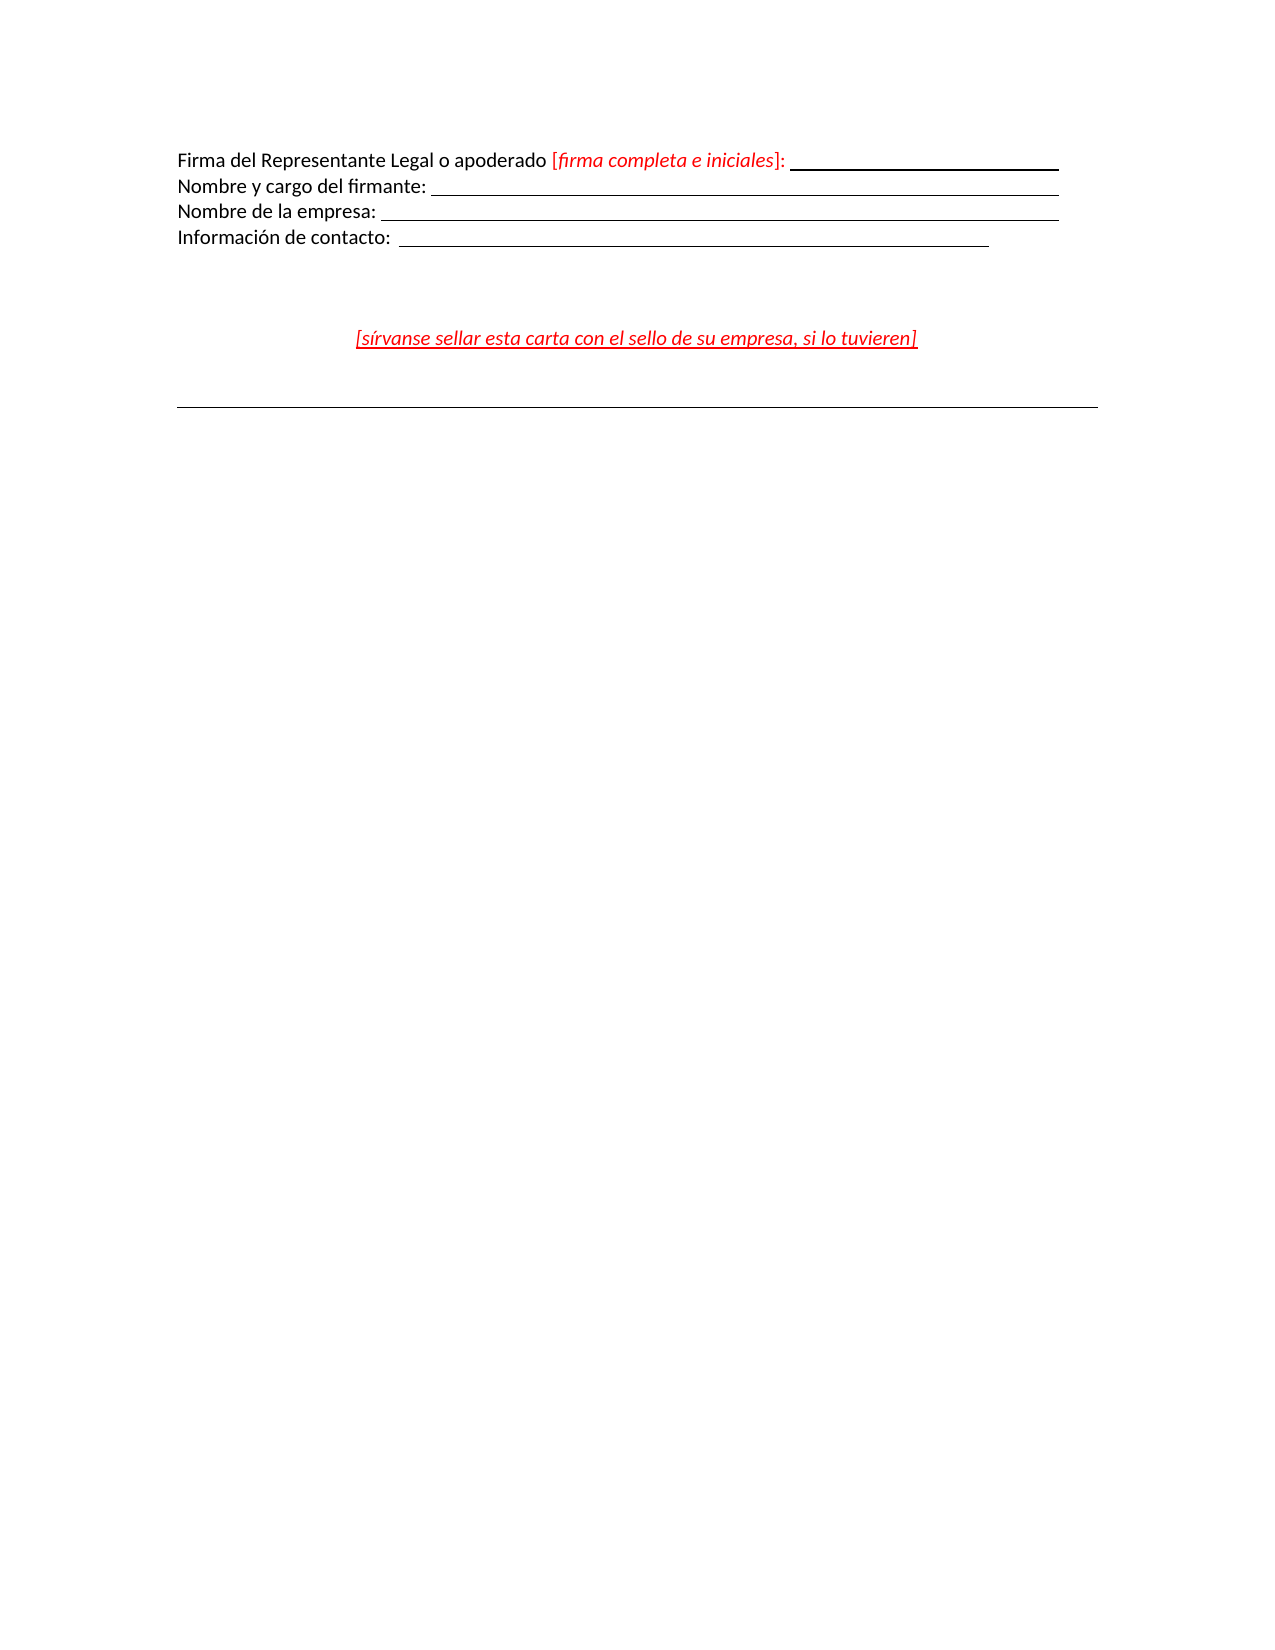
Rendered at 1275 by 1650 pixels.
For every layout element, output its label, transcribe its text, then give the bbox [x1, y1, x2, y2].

text Firma del Representante Legal o apoderado [firma completa e iniciales]: [177, 148, 1098, 173]
text Nombre y cargo del firmante: [177, 173, 1098, 198]
text Nombre de la empresa: [177, 198, 1098, 224]
text Información de contacto: [177, 224, 1098, 249]
text [sírvanse sellar esta carta con el sello de su empresa, si lo tuvieren] [177, 326, 1098, 407]
